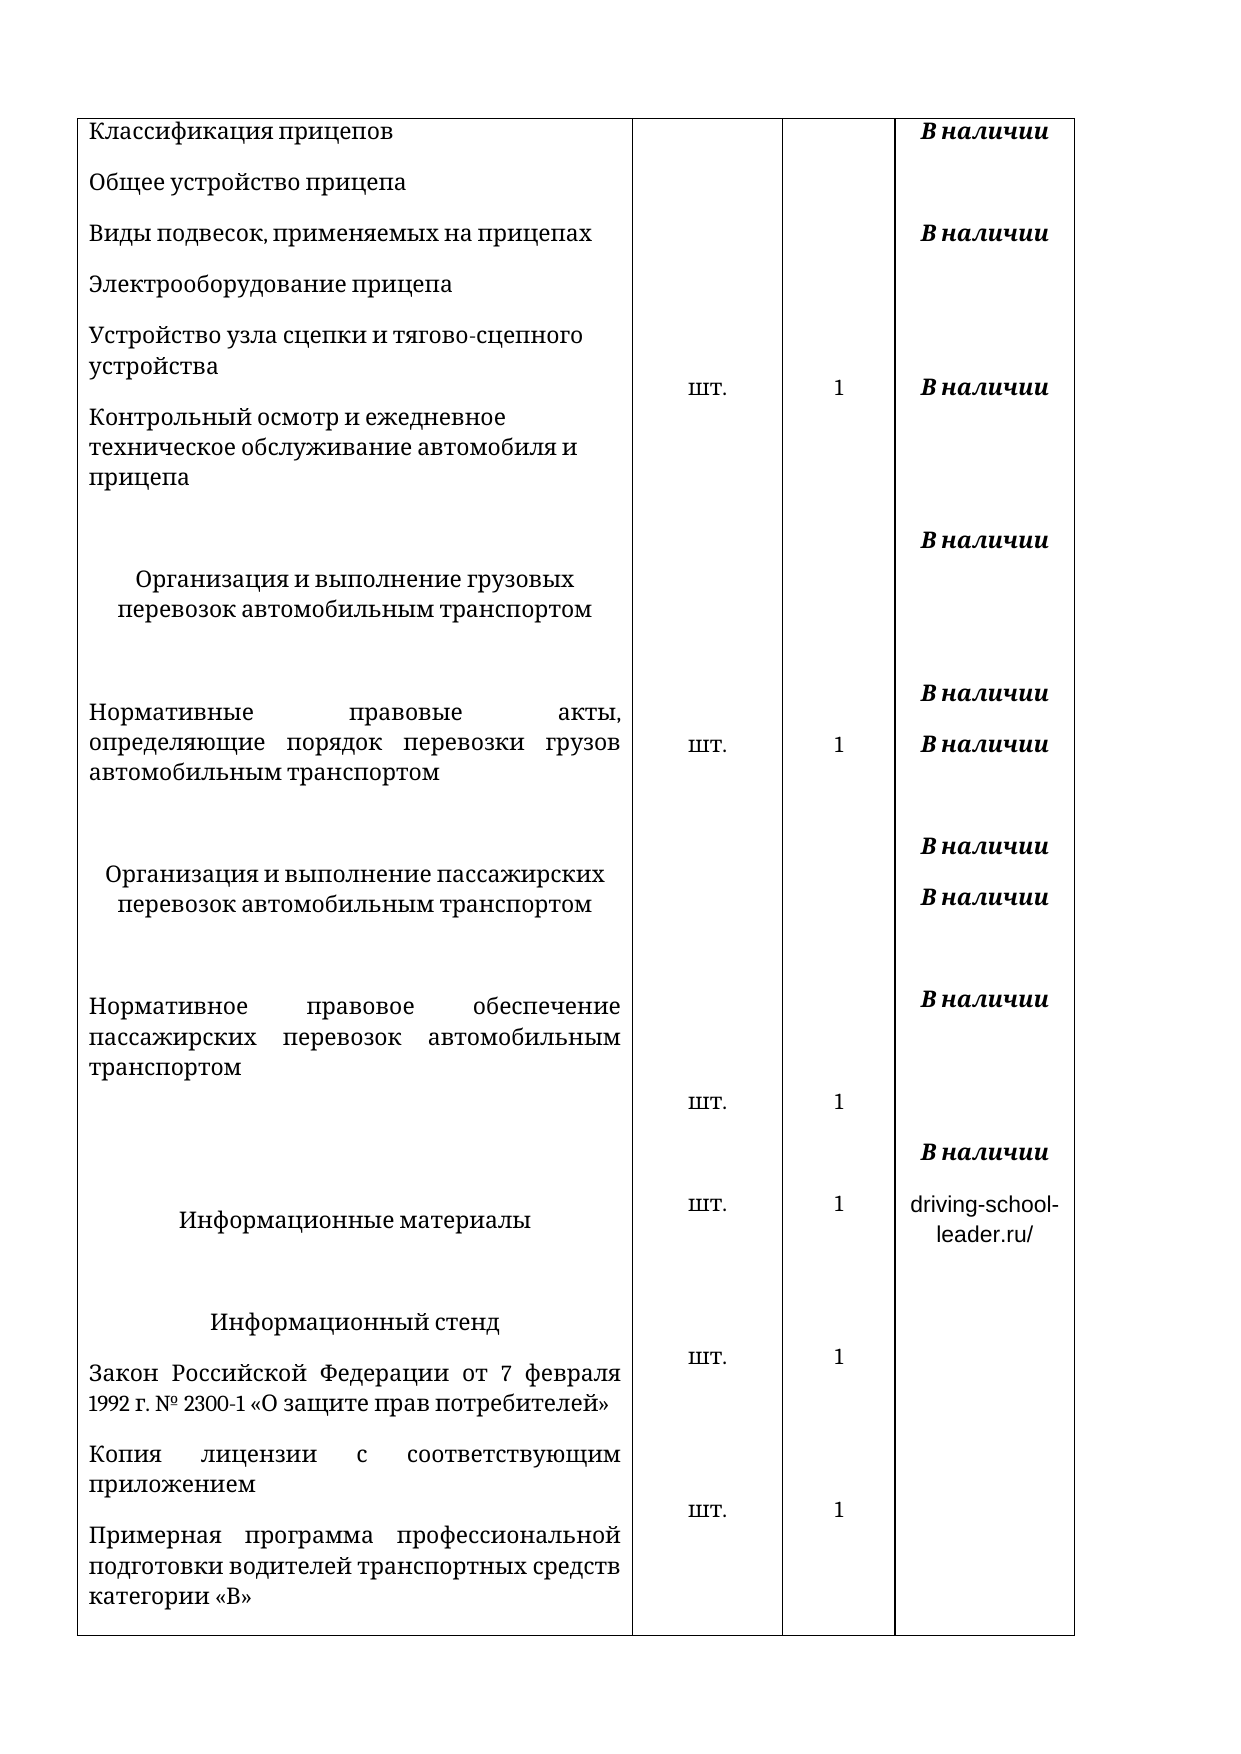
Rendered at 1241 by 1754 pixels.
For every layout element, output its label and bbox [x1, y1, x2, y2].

table_header [783, 119, 894, 1635]
table_header [78, 119, 632, 1635]
table_header [633, 119, 782, 1635]
table_header [896, 119, 1074, 1635]
